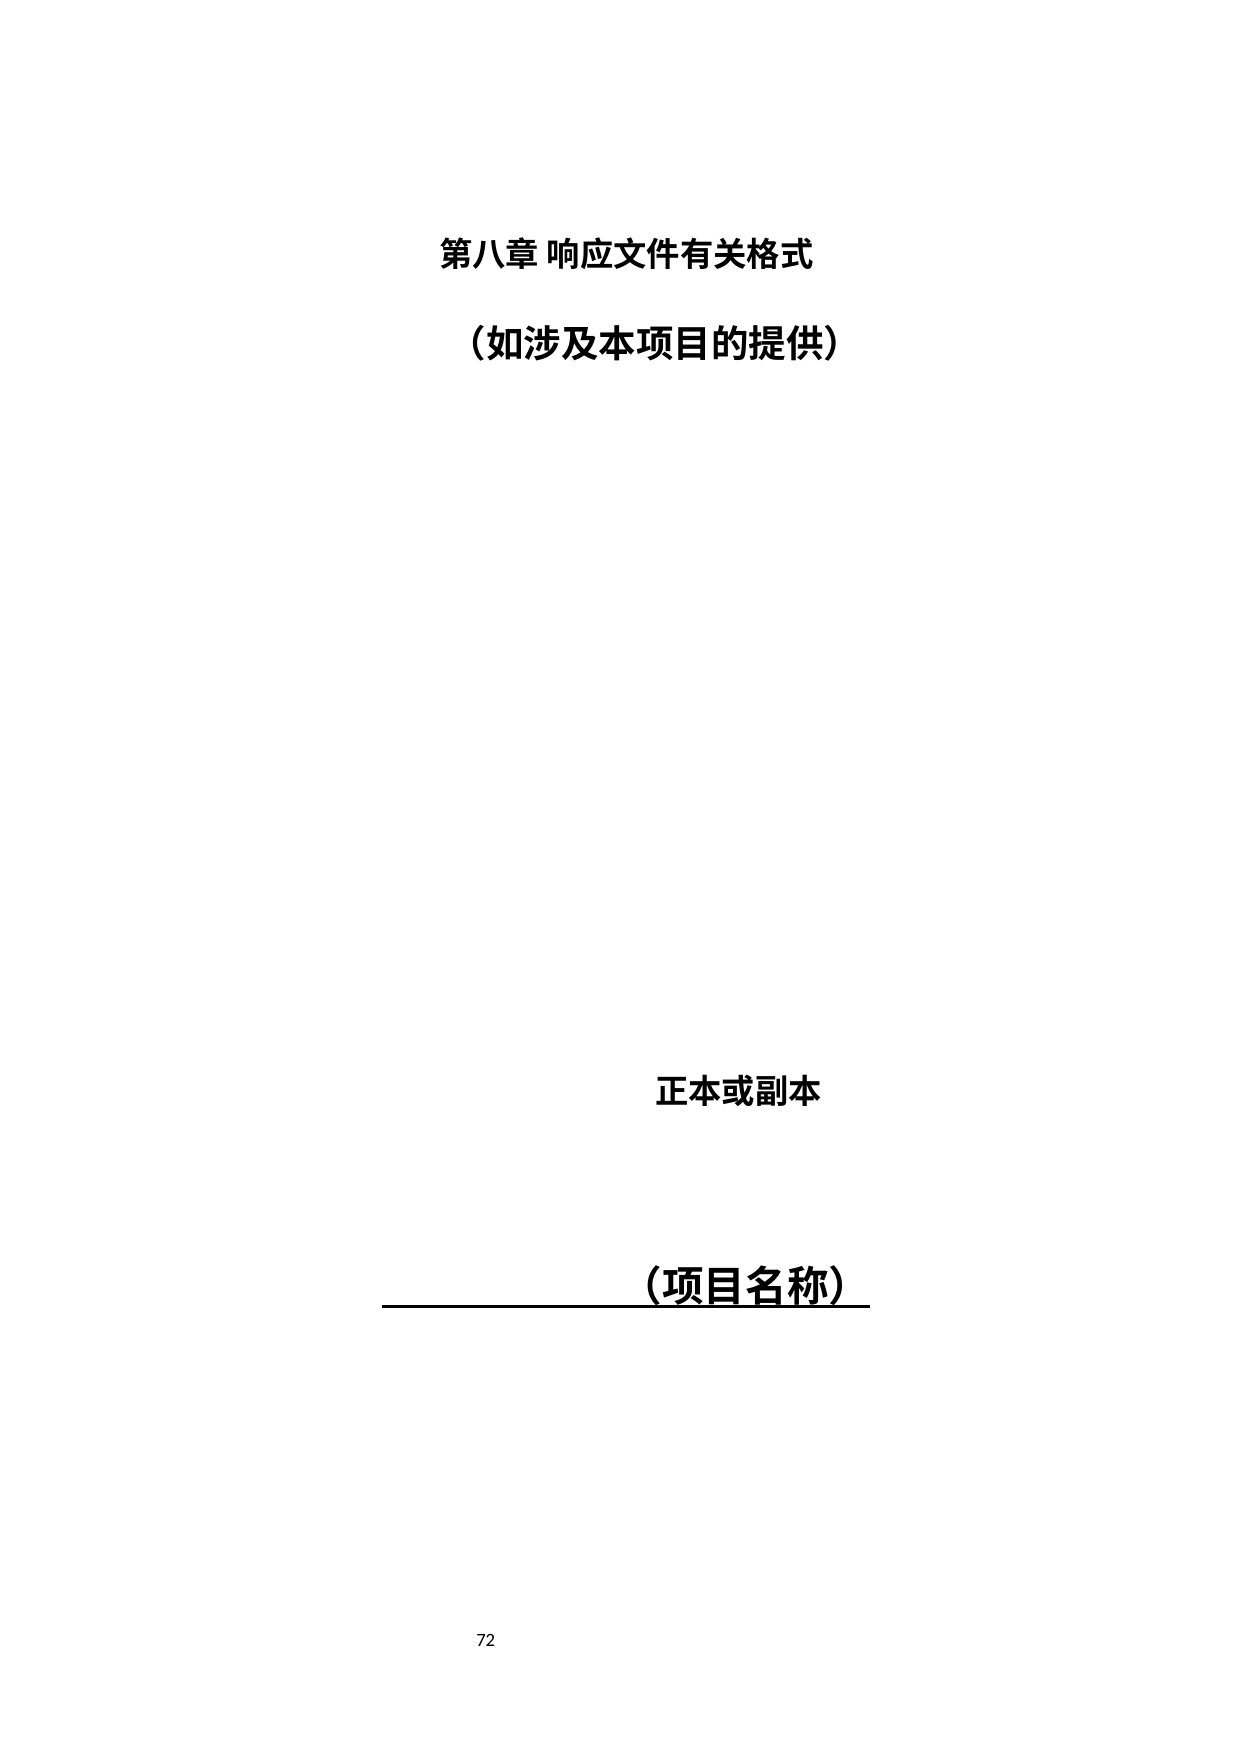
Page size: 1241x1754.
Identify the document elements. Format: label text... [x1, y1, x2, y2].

text 正本或副本 [165, 1056, 1087, 1121]
text 第八章 响应文件有关格式 [165, 219, 1087, 284]
text （项目名称） [165, 1251, 1087, 1316]
text （如涉及本项目的提供） [165, 309, 1087, 374]
